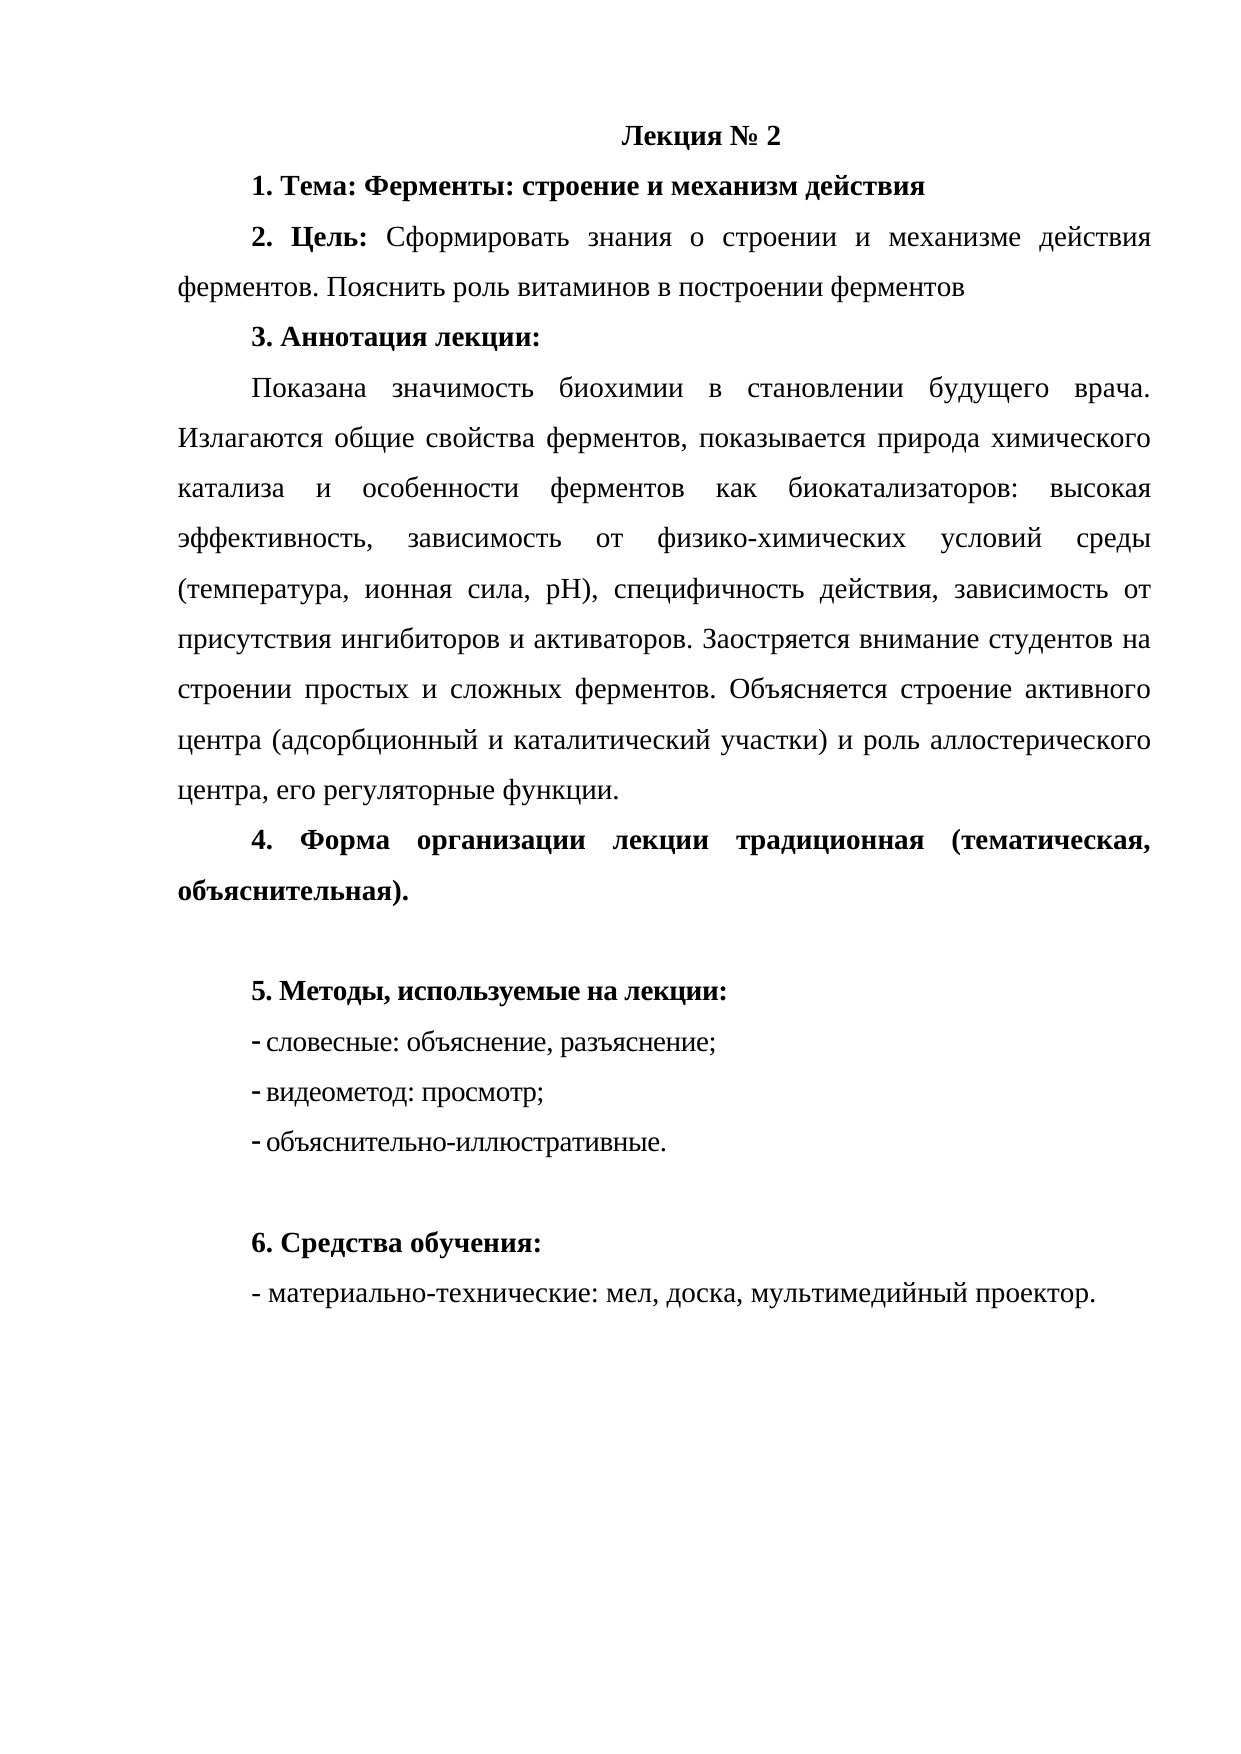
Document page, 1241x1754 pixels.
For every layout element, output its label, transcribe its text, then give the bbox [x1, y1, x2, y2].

text 1. Тема: Ферменты: строение и механизм действия [177, 168, 1152, 202]
list словесные: объяснение, разъяснение; [251, 1024, 1152, 1057]
text 5. Методы, используемые на лекции: [177, 973, 1152, 1007]
text Лекция № 2 [177, 118, 1152, 152]
text 6. Средства обучения: [177, 1225, 1152, 1259]
text 2. Цель: Сформировать знания о строении и механизме действия ферментов. Пояснить роль витаминов в построении ферментов [177, 219, 1152, 303]
text 3. Аннотация лекции: [177, 319, 1152, 353]
list объяснительно-иллюстративные. [251, 1124, 1152, 1158]
list видеометод: просмотр; [251, 1074, 1152, 1108]
text Показана значимость биохимии в становлении будущего врача. Излагаются общие свойства ферментов, показывается природа химического катализа и особенности ферментов как биокатализаторов: высокая эффективность, зависимость от физико-химических условий среды (температура, ионная сила, рН), специфичность действия, зависимость от присутствия ингибиторов и активаторов. Заостряется внимание студентов на строении простых и сложных ферментов. Объясняется строение активного центра (адсорбционный и каталитический участки) и роль аллостерического центра, его регуляторные функции. [177, 370, 1152, 806]
text - материально-технические: мел, доска, мультимедийный проектор. [177, 1276, 1152, 1309]
text 4. Форма организации лекции традиционная (тематическая, объяснительная). [177, 822, 1152, 906]
